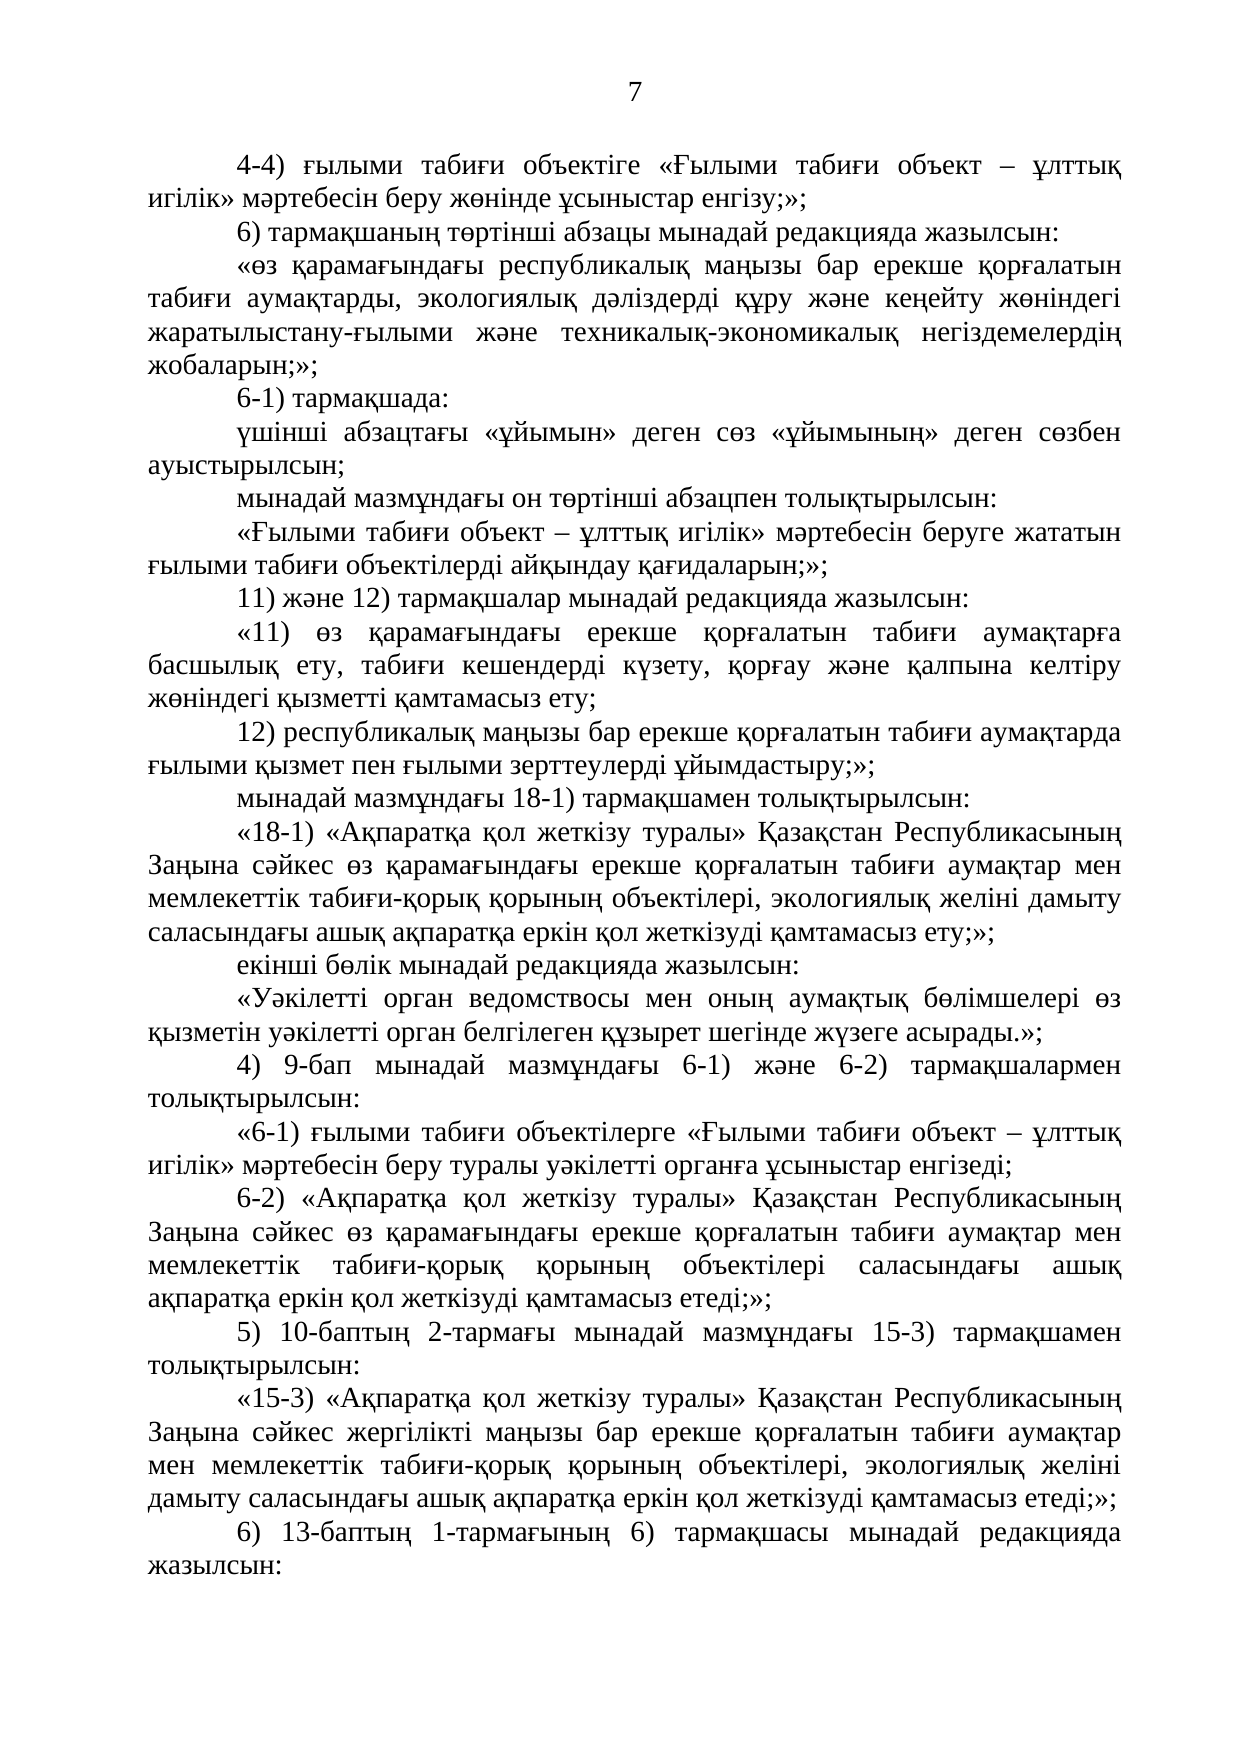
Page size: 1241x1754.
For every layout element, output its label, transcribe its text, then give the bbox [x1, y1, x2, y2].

text 5) 10-баптың 2-тармағы мынадай мазмұндағы 15-3) тармақшамен толықтырылсын: [148, 1314, 1122, 1381]
text 6-1) тармақшада: [148, 381, 1122, 414]
text 6) 13-баптың 1-тармағының 6) тармақшасы мынадай редакцияда жазылсын: [148, 1514, 1122, 1581]
text 6) тармақшаның төртінші абзацы мынадай редакцияда жазылсын: [148, 214, 1122, 248]
text 11) және 12) тармақшалар мынадай редакцияда жазылсын: [148, 581, 1122, 614]
text 4) 9-бап мынадай мазмұндағы 6-1) және 6-2) тармақшалармен толықтырылсын: [148, 1048, 1122, 1114]
text 12) республикалық маңызы бар ерекше қорғалатын табиғи аумақтарда ғылыми қызмет пен ғылыми зерттеулерді ұйымдастыру;»; [148, 714, 1122, 781]
text екінші бөлік мынадай редакцияда жазылсын: [148, 948, 1122, 981]
text 6-2) «Ақпаратқа қол жеткізу туралы» Қазақстан Республикасының Заңына сәйкес өз қарамағындағы ерекше қорғалатын табиғи аумақтар мен мемлекеттік табиғи-қорық қорының объектілері саласындағы ашық ақпаратқа еркін қол жеткізуді қамтамасыз етеді;»; [148, 1181, 1122, 1314]
text «Ғылыми табиғи объект – ұлттық игілік» мәртебесін беруге жататын ғылыми табиғи объектілерді айқындау қағидаларын;»; [148, 514, 1122, 581]
text мынадай мазмұндағы 18-1) тармақшамен толықтырылсын: [148, 781, 1122, 814]
text «11) өз қарамағындағы ерекше қорғалатын табиғи аумақтарға басшылық ету, табиғи кешендерді күзету, қорғау және қалпына келтіру жөніндегі қызметті қамтамасыз ету; [148, 614, 1122, 714]
text 4-4) ғылыми табиғи объектіге «Ғылыми табиғи объект – ұлттық игілік» мәртебесін беру жөнінде ұсыныстар енгізу;»; [148, 148, 1122, 214]
text «Уәкілетті орган ведомствосы мен оның аумақтық бөлімшелері өз қызметін уәкілетті орган белгілеген құзырет шегінде жүзеге асырады.»; [148, 981, 1122, 1048]
text «өз қарамағындағы республикалық маңызы бар ерекше қорғалатын табиғи аумақтарды, экологиялық дәліздерді құру және кеңейту жөніндегі жаратылыстану-ғылыми және техникалық-экономикалық негіздемелердің жобаларын;»; [148, 248, 1122, 381]
text «6-1) ғылыми табиғи объектілерге «Ғылыми табиғи объект – ұлттық игілік» мәртебесін беру туралы уәкілетті органға ұсыныстар енгізеді; [148, 1114, 1122, 1181]
text мынадай мазмұндағы он төртінші абзацпен толықтырылсын: [148, 481, 1122, 514]
text «18-1) «Ақпаратқа қол жеткізу туралы» Қазақстан Республикасының Заңына сәйкес өз қарамағындағы ерекше қорғалатын табиғи аумақтар мен мемлекеттік табиғи-қорық қорының объектілері, экологиялық желіні дамыту саласындағы ашық ақпаратқа еркін қол жеткізуді қамтамасыз ету;»; [148, 814, 1122, 948]
text «15-3) «Ақпаратқа қол жеткізу туралы» Қазақстан Республикасының Заңына сәйкес жергілікті маңызы бар ерекше қорғалатын табиғи аумақтар мен мемлекеттік табиғи-қорық қорының объектілері, экологиялық желіні дамыту саласындағы ашық ақпаратқа еркін қол жеткізуді қамтамасыз етеді;»; [148, 1381, 1122, 1514]
text үшінші абзацтағы «ұйымын» деген сөз «ұйымының» деген сөзбен ауыстырылсын; [148, 414, 1122, 481]
